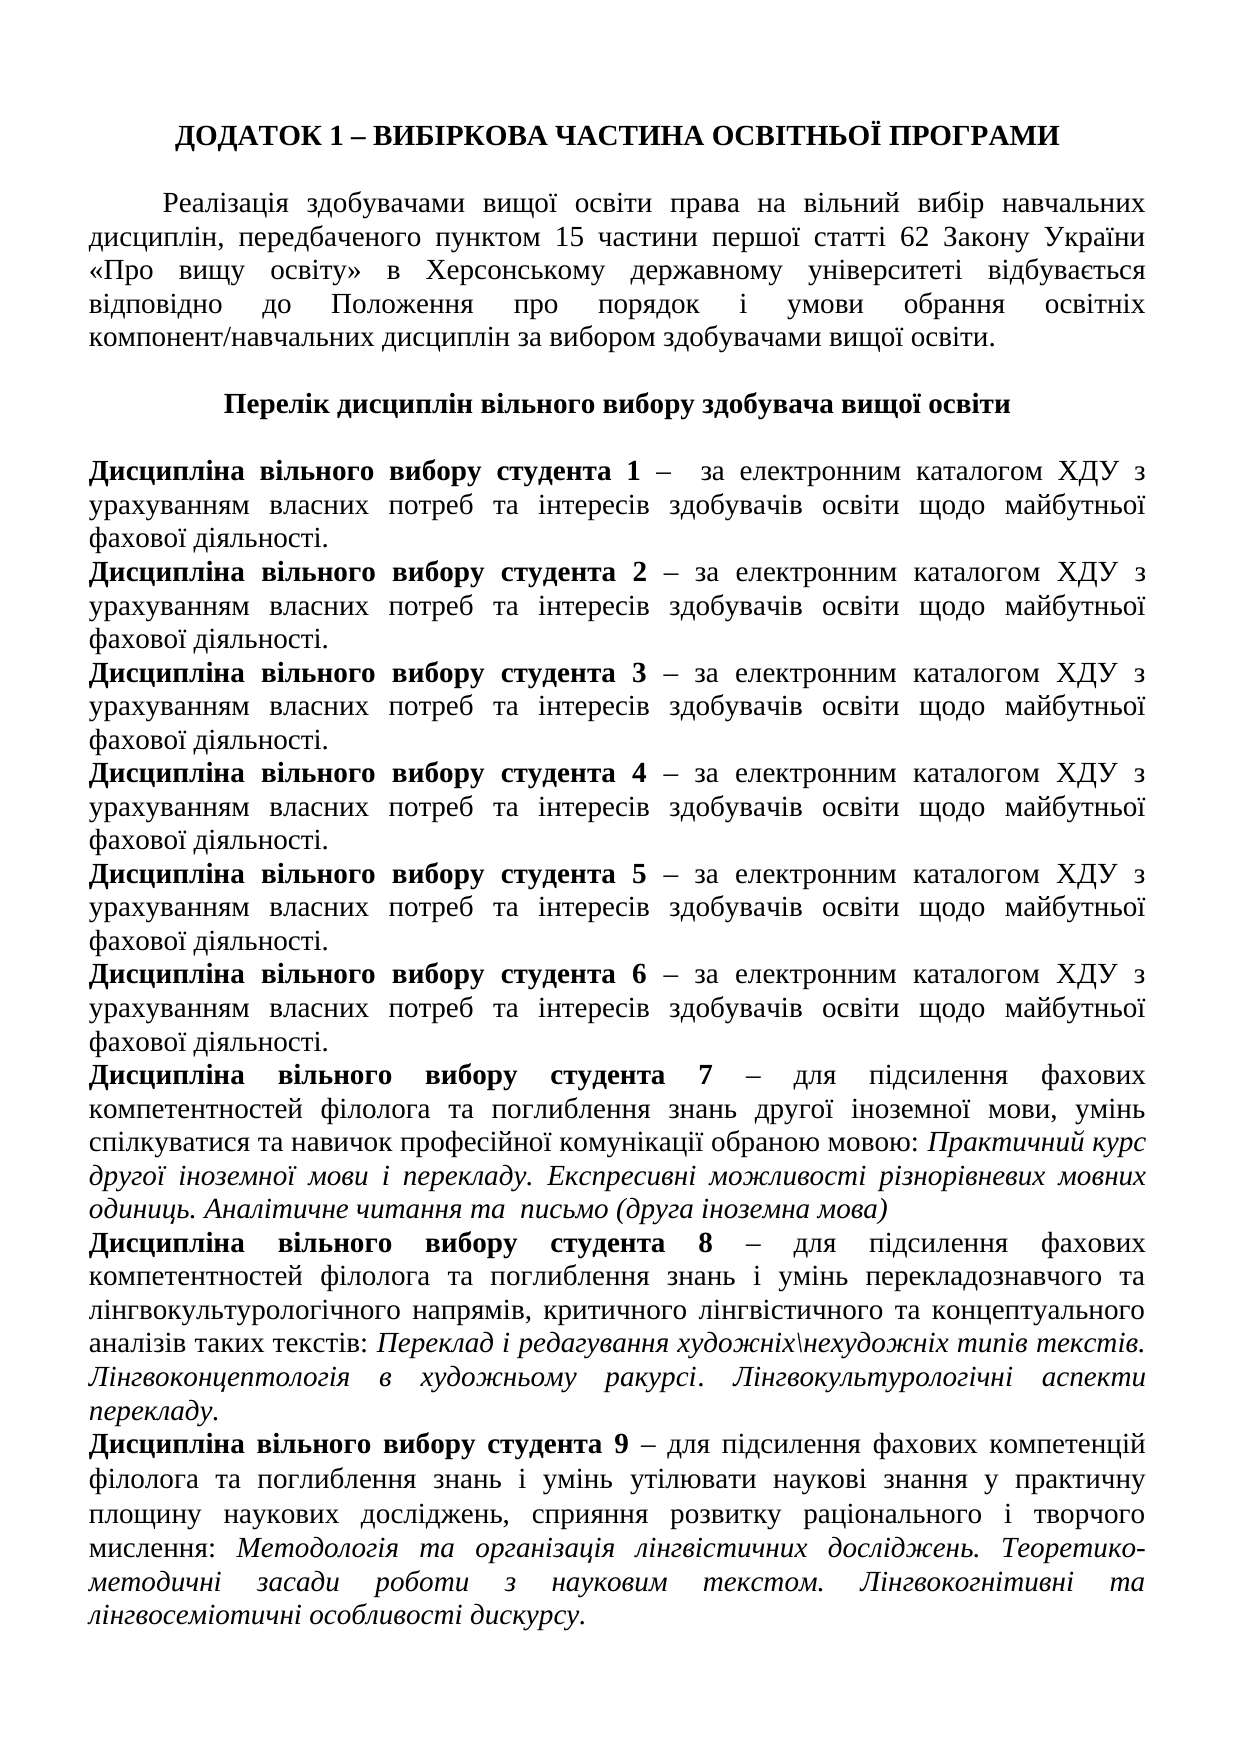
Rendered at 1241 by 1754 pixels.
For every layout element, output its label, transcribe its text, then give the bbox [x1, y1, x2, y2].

text Дисципліна вільного вибору студента 2 – за електронним каталогом ХДУ з урахуванням власних потреб та інтересів здобувачів освіти щодо майбутньої фахової діяльності. [89, 554, 1146, 655]
text Дисципліна вільного вибору студента 7 – для підсилення фахових компетентностей філолога та поглиблення знань другої іноземної мови, умінь спілкуватися та навичок професійної комунікації обраною мовою: Практичний курс другої іноземної мови і перекладу. Експресивні можливості різнорівневих мовних одиниць. Аналітичне читання та письмо (друга іноземна мова) [89, 1057, 1146, 1225]
text ДОДАТОК 1 – ВИБІРКОВА ЧАСТИНА ОСВІТНЬОЇ ПРОГРАМИ [89, 118, 1146, 152]
text Дисципліна вільного вибору студента 1 – за електронним каталогом ХДУ з урахуванням власних потреб та інтересів здобувачів освіти щодо майбутньої фахової діяльності. [89, 453, 1146, 554]
text Дисципліна вільного вибору студента 5 – за електронним каталогом ХДУ з урахуванням власних потреб та інтересів здобувачів освіти щодо майбутньої фахової діяльності. [89, 856, 1146, 957]
text Дисципліна вільного вибору студента 9 – для підсилення фахових компетенцій філолога та поглиблення знань і умінь утілювати наукові знання у практичну площину наукових досліджень, сприяння розвитку раціонального і творчого мислення: Методологія та організація лінгвістичних досліджень. Теоретико-методичні засади роботи з науковим текстом. Лінгвокогнітивні та лінгвосеміотичні особливості дискурсу. [89, 1426, 1146, 1631]
text Реалізація здобувачами вищої освіти права на вільний вибір навчальних дисциплін, передбаченого пунктом 15 частини першої статті 62 Закону України «Про вищу освіту» в Херсонському державному університеті відбувається відповідно до Положення про порядок і умови обрання освітніх компонент/навчальних дисциплін за вибором здобувачами вищої освіти. [89, 185, 1146, 353]
text Дисципліна вільного вибору студента 4 – за електронним каталогом ХДУ з урахуванням власних потреб та інтересів здобувачів освіти щодо майбутньої фахової діяльності. [89, 755, 1146, 856]
text Дисципліна вільного вибору студента 6 – за електронним каталогом ХДУ з урахуванням власних потреб та інтересів здобувачів освіти щодо майбутньої фахової діяльності. [89, 957, 1146, 1057]
text Перелік дисциплін вільного вибору здобувача вищої освіти [89, 386, 1146, 420]
text Дисципліна вільного вибору студента 3 – за електронним каталогом ХДУ з урахуванням власних потреб та інтересів здобувачів освіти щодо майбутньої фахової діяльності. [89, 655, 1146, 755]
text Дисципліна вільного вибору студента 8 – для підсилення фахових компетентностей філолога та поглиблення знань і умінь перекладознавчого та лінгвокультурологічного напрямів, критичного лінгвістичного та концептуального аналізів таких текстів: Переклад і редагування художніх\нехудожніх типів текстів. Лінгвоконцептологія в художньому ракурсі. Лінгвокультурологічні аспекти перекладу. [89, 1225, 1146, 1426]
